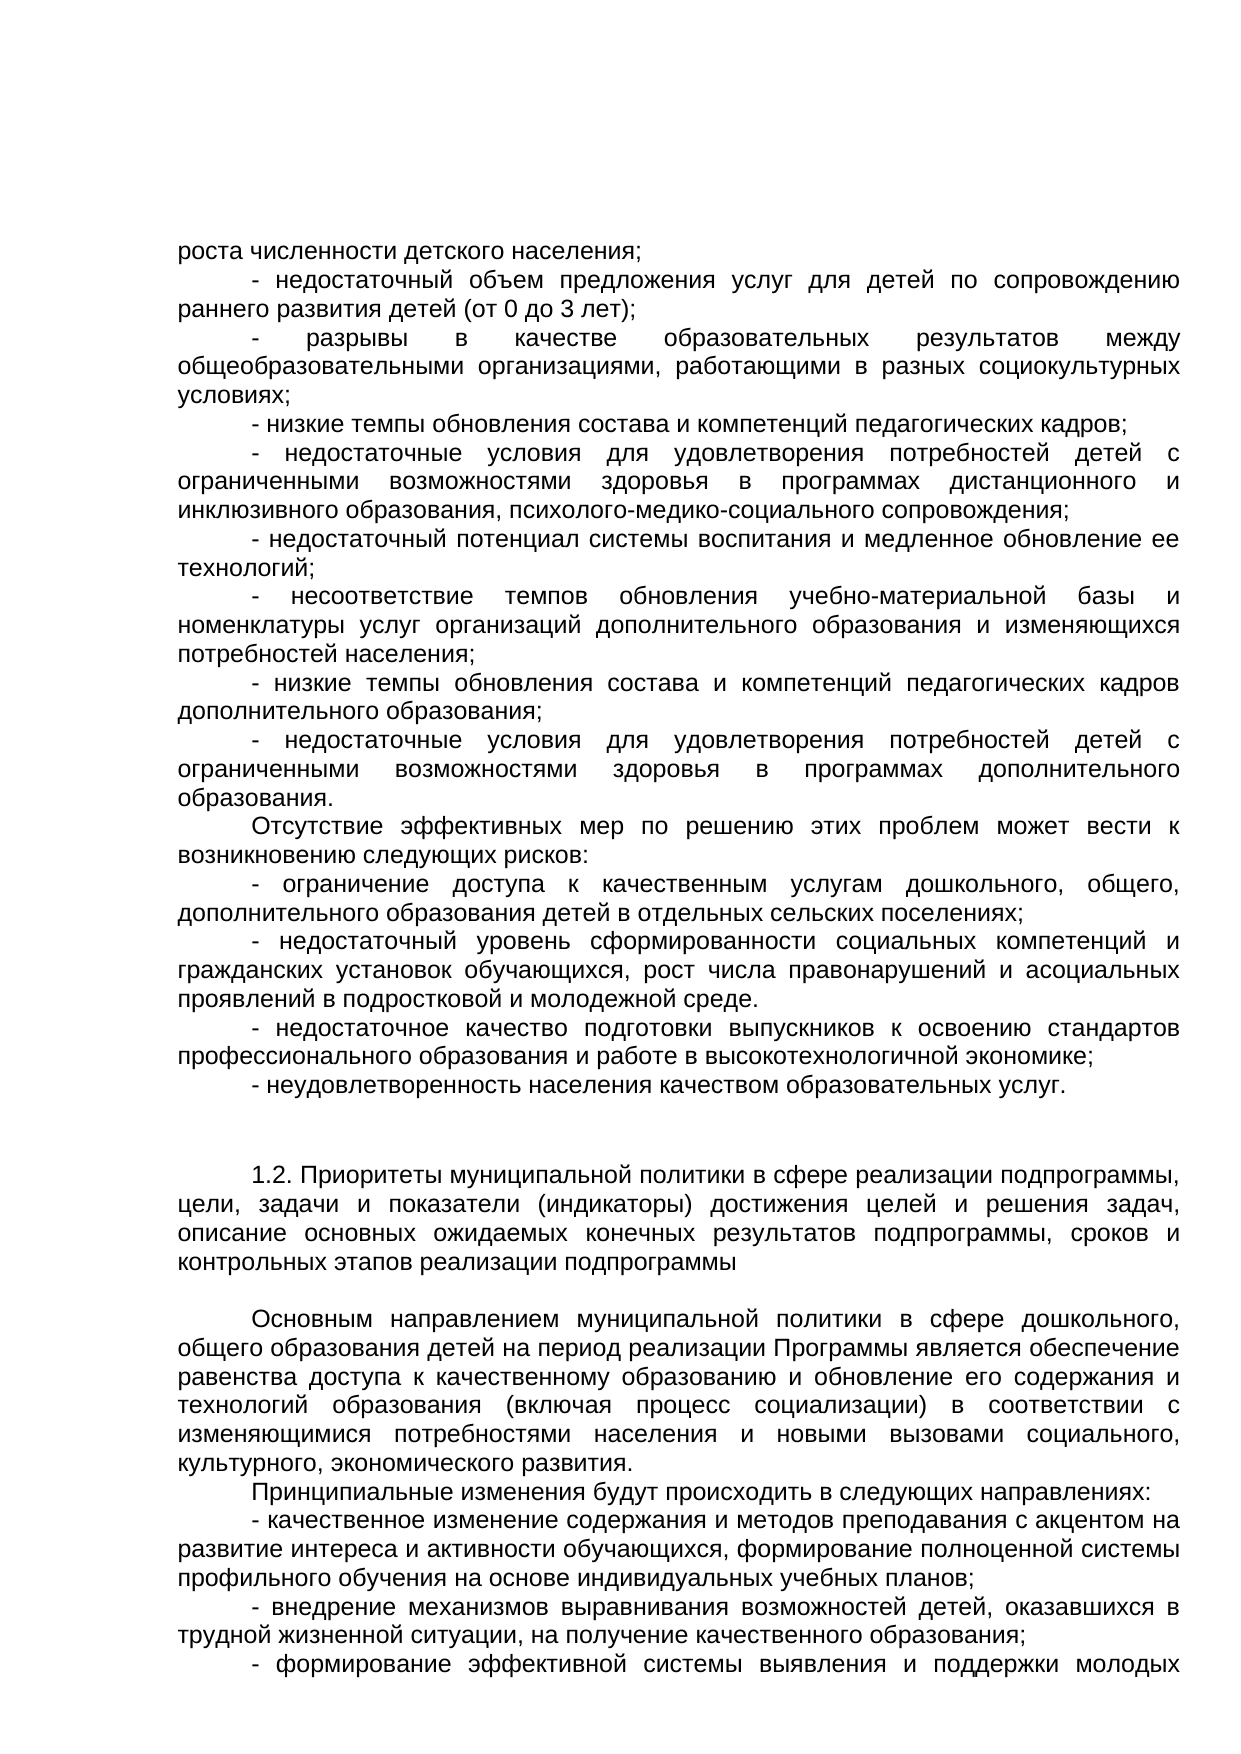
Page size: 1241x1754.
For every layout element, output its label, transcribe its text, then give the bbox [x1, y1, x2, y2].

text - недостаточный потенциал системы воспитания и медленное обновление ее технологий; [177, 524, 1181, 581]
text - неудовлетворенность населения качеством образовательных услуг. [177, 1070, 1181, 1159]
text - несоответствие темпов обновления учебно-материальной базы и номенклатуры услуг организаций дополнительного образования и изменяющихся потребностей населения; [177, 581, 1181, 667]
text - низкие темпы обновления состава и компетенций педагогических кадров; [177, 409, 1181, 437]
text - низкие темпы обновления состава и компетенций педагогических кадров дополнительного образования; [177, 667, 1181, 725]
text - качественное изменение содержания и методов преподавания с акцентом на развитие интереса и активности обучающихся, формирование полноценной системы профильного обучения на основе индивидуальных учебных планов; [177, 1505, 1181, 1591]
text - недостаточный объем предложения услуг для детей по сопровождению раннего развития детей (от 0 до 3 лет); [177, 265, 1181, 322]
text - внедрение механизмов выравнивания возможностей детей, оказавшихся в трудной жизненной ситуации, на получение качественного образования; [177, 1591, 1181, 1649]
text 1.2. Приоритеты муниципальной политики в сфере реализации подпрограммы, цели, задачи и показатели (индикаторы) достижения целей и решения задач, описание основных ожидаемых конечных результатов подпрограммы, сроков и контрольных этапов реализации подпрограммы [177, 1160, 1181, 1275]
text Основным направлением муниципальной политики в сфере дошкольного, общего образования детей на период реализации Программы является обеспечение равенства доступа к качественному образованию и обновление его содержания и технологий образования (включая процесс социализации) в соответствии с изменяющимися потребностями населения и новыми вызовами социального, культурного, экономического развития. [177, 1304, 1181, 1476]
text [177, 236, 1181, 265]
text - недостаточное качество подготовки выпускников к освоению стандартов профессионального образования и работе в высокотехнологичной экономике; [177, 1012, 1181, 1070]
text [177, 1649, 1181, 1678]
text - недостаточный уровень сформированности социальных компетенций и гражданских установок обучающихся, рост числа правонарушений и асоциальных проявлений в подростковой и молодежной среде. [177, 926, 1181, 1012]
text - разрывы в качестве образовательных результатов между общеобразовательными организациями, работающими в разных социокультурных условиях; [177, 322, 1181, 409]
text - недостаточные условия для удовлетворения потребностей детей с ограниченными возможностями здоровья в программах дополнительного образования. [177, 725, 1181, 811]
text - ограничение доступа к качественным услугам дошкольного, общего, дополнительного образования детей в отдельных сельских поселениях; [177, 869, 1181, 926]
text Отсутствие эффективных мер по решению этих проблем может вести к возникновению следующих рисков: [177, 811, 1181, 869]
text - недостаточные условия для удовлетворения потребностей детей с ограниченными возможностями здоровья в программах дистанционного и инклюзивного образования, психолого-медико-социального сопровождения; [177, 437, 1181, 524]
text Принципиальные изменения будут происходить в следующих направлениях: [177, 1476, 1181, 1505]
